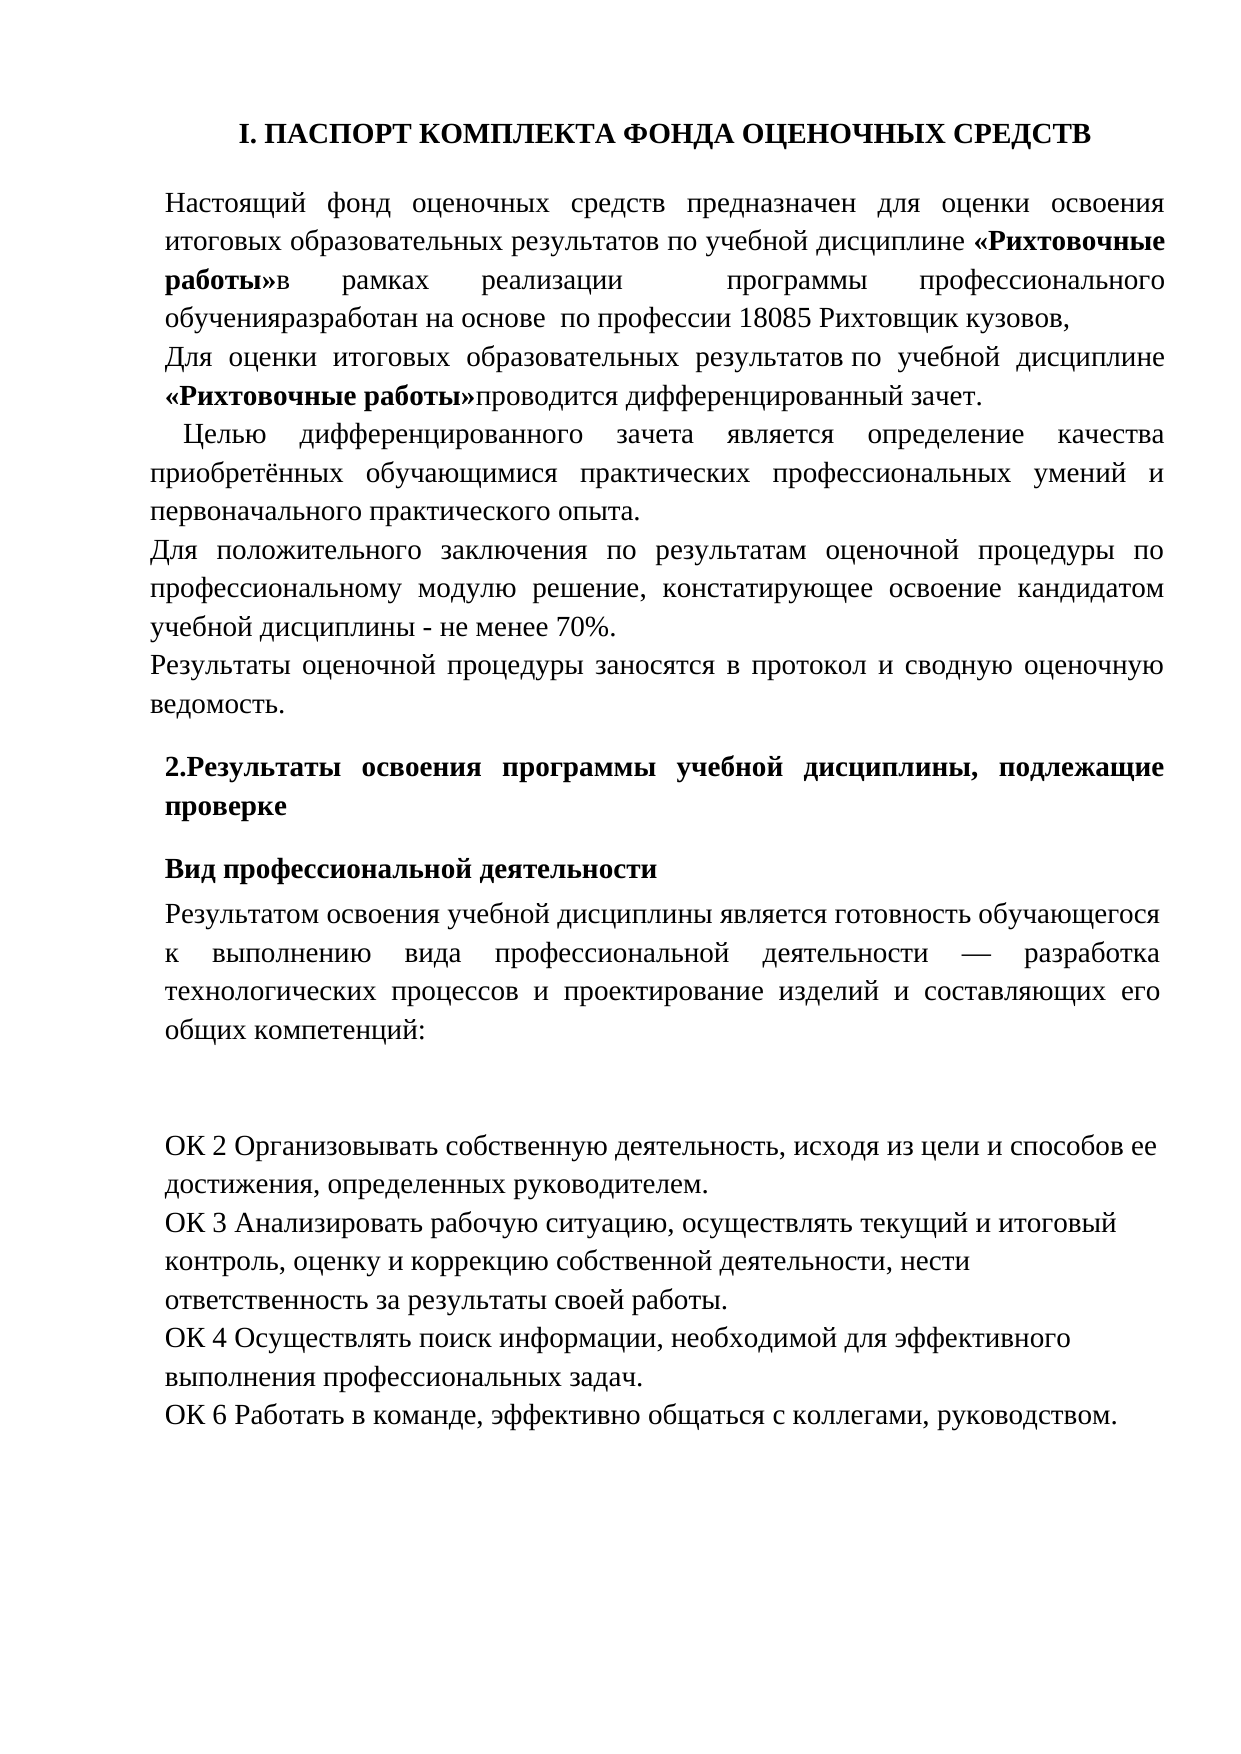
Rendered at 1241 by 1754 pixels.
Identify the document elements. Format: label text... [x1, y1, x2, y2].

text I. ПАСПОРТ КОМПЛЕКТА ФОНДА ОЦЕНОЧНЫХ СРЕДСТВ [164, 116, 1165, 149]
text Результатом освоения учебной дисциплины является готовность обучающегося к выполнению вида профессиональной деятельности — разработка технологических процессов и проектирование изделий и составляющих его общих компетенций: [164, 896, 1161, 1046]
text ОК 6 Работать в команде, эффективно общаться с коллегами, руководством. [164, 1397, 1165, 1431]
text ОК 4 Осуществлять поиск информации, необходимой для эффективного [164, 1320, 1165, 1354]
text выполнения профессиональных задач. [164, 1359, 1165, 1392]
subtitle Вид профессиональной деятельности [164, 852, 1165, 885]
text ответственность за результаты своей работы. [164, 1282, 1165, 1315]
text Результаты оценочной процедуры заносятся в протокол и сводную оценочную ведомость. [150, 647, 1165, 719]
text Целью дифференцированного зачета является определение качества приобретённых обучающимися практических профессиональных умений и первоначального практического опыта. [150, 416, 1165, 527]
text Для положительного заключения по результатам оценочной процедуры по профессиональному модулю решение, констатирующее освоение кандидатом учебной дисциплины - не менее 70%. [150, 532, 1165, 642]
text Для оценки итоговых образовательных результатов по учебной дисциплине «Рихтовочные работы»проводится дифференцированный зачет. [164, 339, 1165, 411]
text ОК 3 Анализировать рабочую ситуацию, осуществлять текущий и итоговый контроль, оценку и коррекцию собственной деятельности, нести [164, 1205, 1165, 1277]
text ОК 2 Организовывать собственную деятельность, исходя из цели и способов ее достижения, определенных руководителем. [164, 1128, 1165, 1200]
subtitle 2.Результаты освоения программы учебной дисциплины, подлежащие проверке [164, 749, 1165, 822]
text Настоящий фонд оценочных средств предназначен для оценки освоения итоговых образовательных результатов по учебной дисциплине «Рихтовочные работы»в рамках реализации программы профессионального обученияразработан на основе по профессии 18085 Рихтовщик кузовов, [164, 185, 1165, 334]
